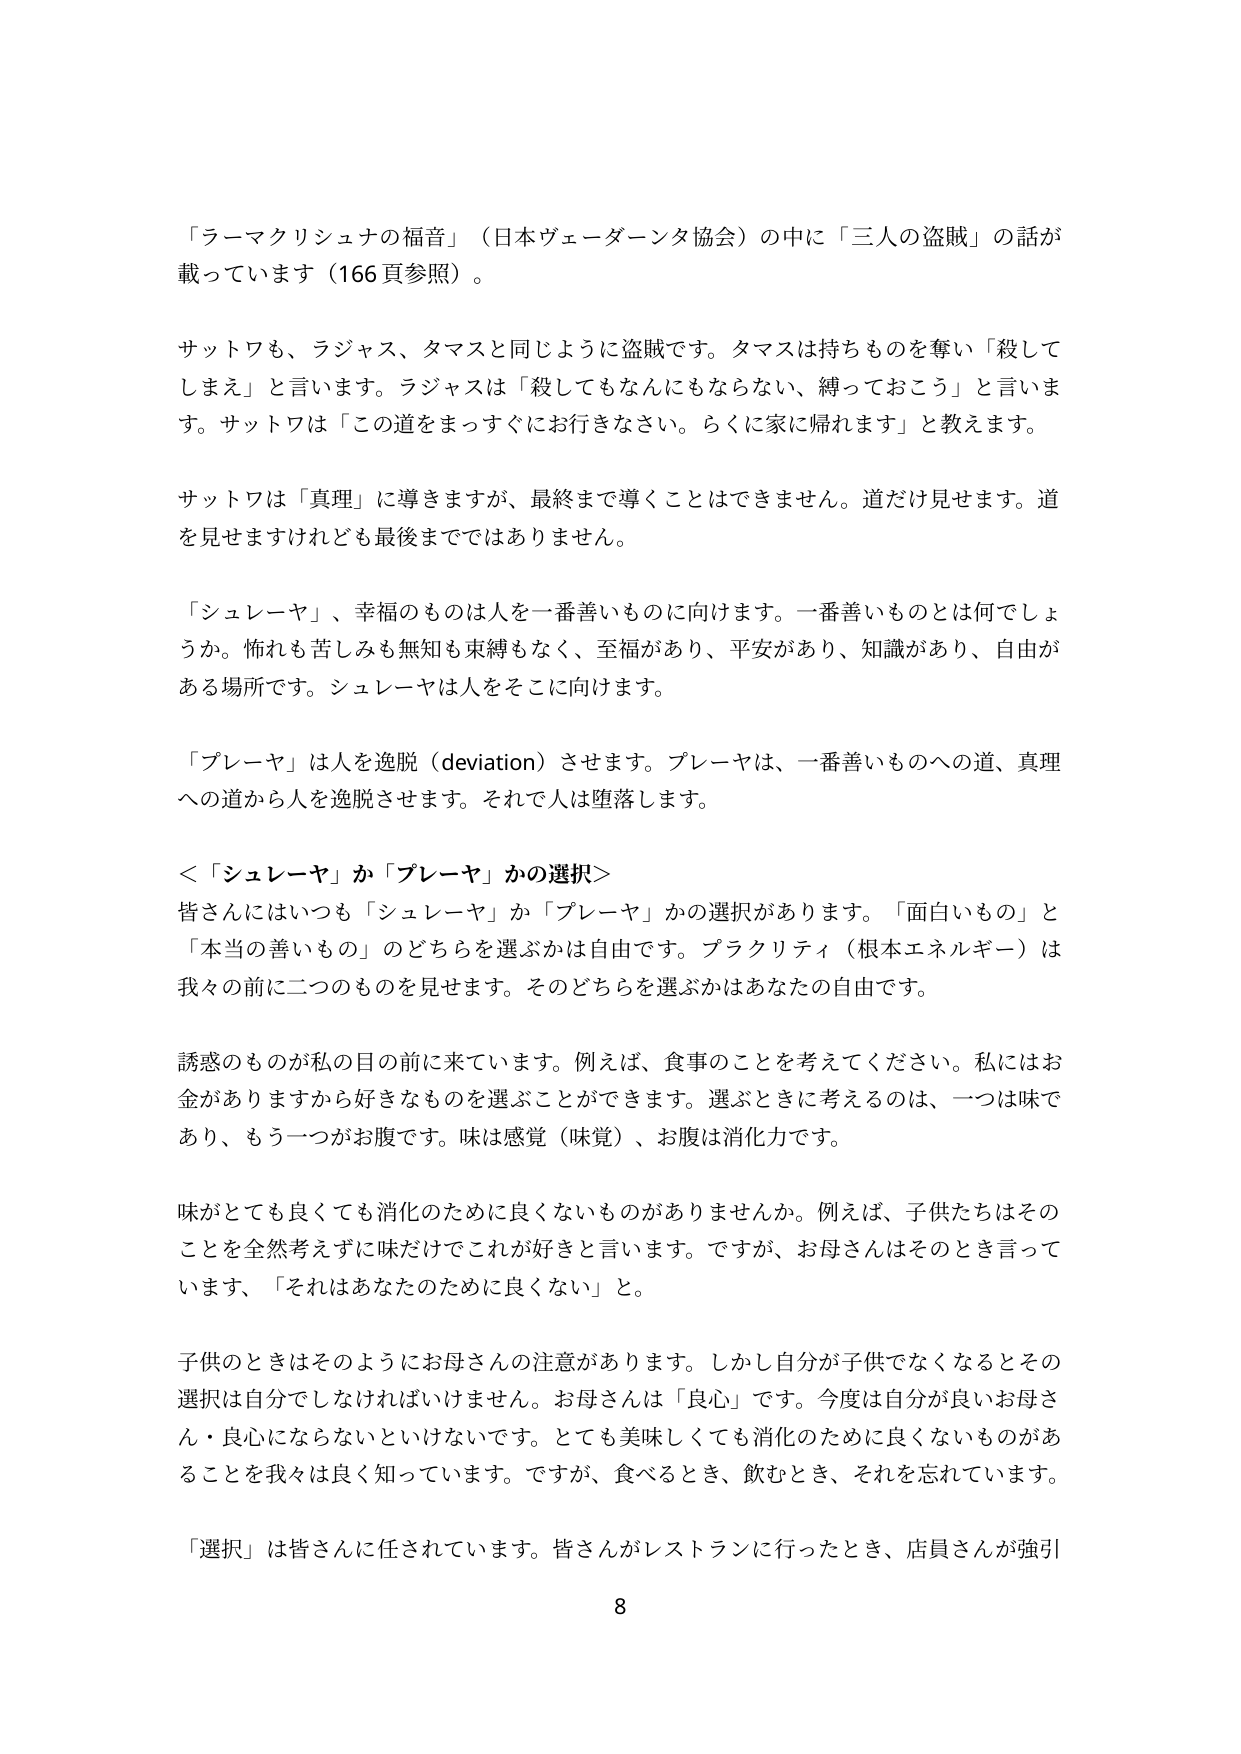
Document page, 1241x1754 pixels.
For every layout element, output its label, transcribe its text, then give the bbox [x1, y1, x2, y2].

text サットワも、ラジャス、タマスと同じように盗賊です。タマスは持ちものを奪い「殺してしまえ」と言います。ラジャスは「殺してもなんにもならない、縛っておこう」と言います。サットワは「この道をまっすぐにお行きなさい。らくに家に帰れます」と教えます。 [177, 329, 1063, 442]
text 子供のときはそのようにお母さんの注意があります。しかし自分が子供でなくなるとその選択は自分でしなければいけません。お母さんは「良心」です。今度は自分が良いお母さん・良心にならないといけないです。とても美味しくても消化のために良くないものがあることを我々は良く知っています。ですが、食べるとき、飲むとき、それを忘れています。 [177, 1342, 1063, 1492]
text 「プレーヤ」は人を逸脱（deviation）させます。プレーヤは、一番善いものへの道、真理への道から人を逸脱させます。それで人は堕落します。 [177, 742, 1063, 817]
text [177, 217, 1063, 292]
text ＜「シュレーヤ」か「プレーヤ」かの選択＞ [177, 854, 1063, 892]
text 「シュレーヤ」、幸福のものは人を一番善いものに向けます。一番善いものとは何でしょうか。怖れも苦しみも無知も束縛もなく、至福があり、平安があり、知識があり、自由がある場所です。シュレーヤは人をそこに向けます。 [177, 592, 1063, 704]
text 誘惑のものが私の目の前に来ています。例えば、食事のことを考えてください。私にはお金がありますから好きなものを選ぶことができます。選ぶときに考えるのは、一つは味であり、もう一つがお腹です。味は感覚（味覚）、お腹は消化力です。 [177, 1042, 1063, 1154]
text 皆さんにはいつも「シュレーヤ」か「プレーヤ」かの選択があります。「面白いもの」と「本当の善いもの」のどちらを選ぶかは自由です。プラクリティ（根本エネルギー）は我々の前に二つのものを見せます。そのどちらを選ぶかはあなたの自由です。 [177, 892, 1063, 1004]
text サットワは「真理」に導きますが、最終まで導くことはできません。道だけ見せます。道を見せますけれども最後までではありません。 [177, 479, 1063, 554]
text 味がとても良くても消化のために良くないものがありませんか。例えば、子供たちはそのことを全然考えずに味だけでこれが好きと言います。ですが、お母さんはそのとき言っています、「それはあなたのために良くない」と。 [177, 1192, 1063, 1304]
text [177, 1529, 1063, 1567]
